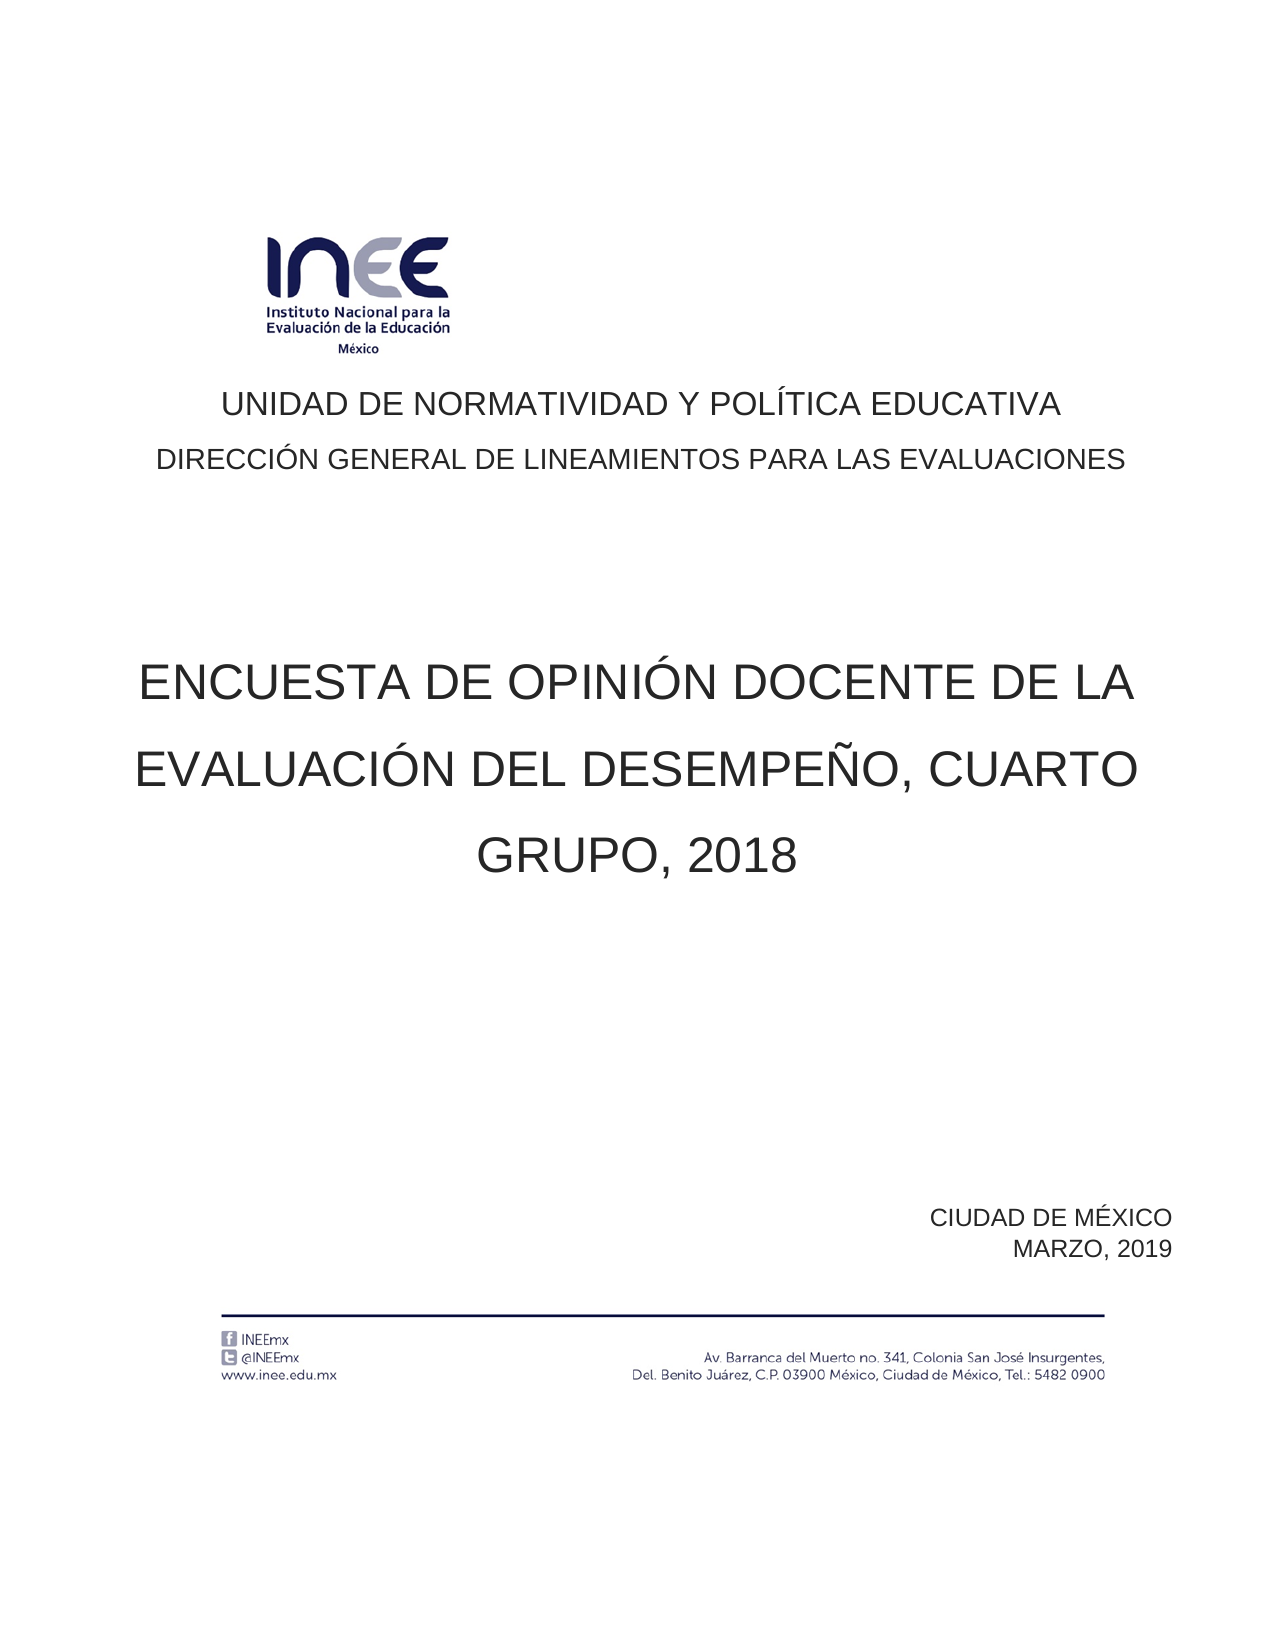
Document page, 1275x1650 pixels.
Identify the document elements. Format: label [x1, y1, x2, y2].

picture [1139, 1210, 1149, 1224]
picture [177, 147, 1149, 1406]
